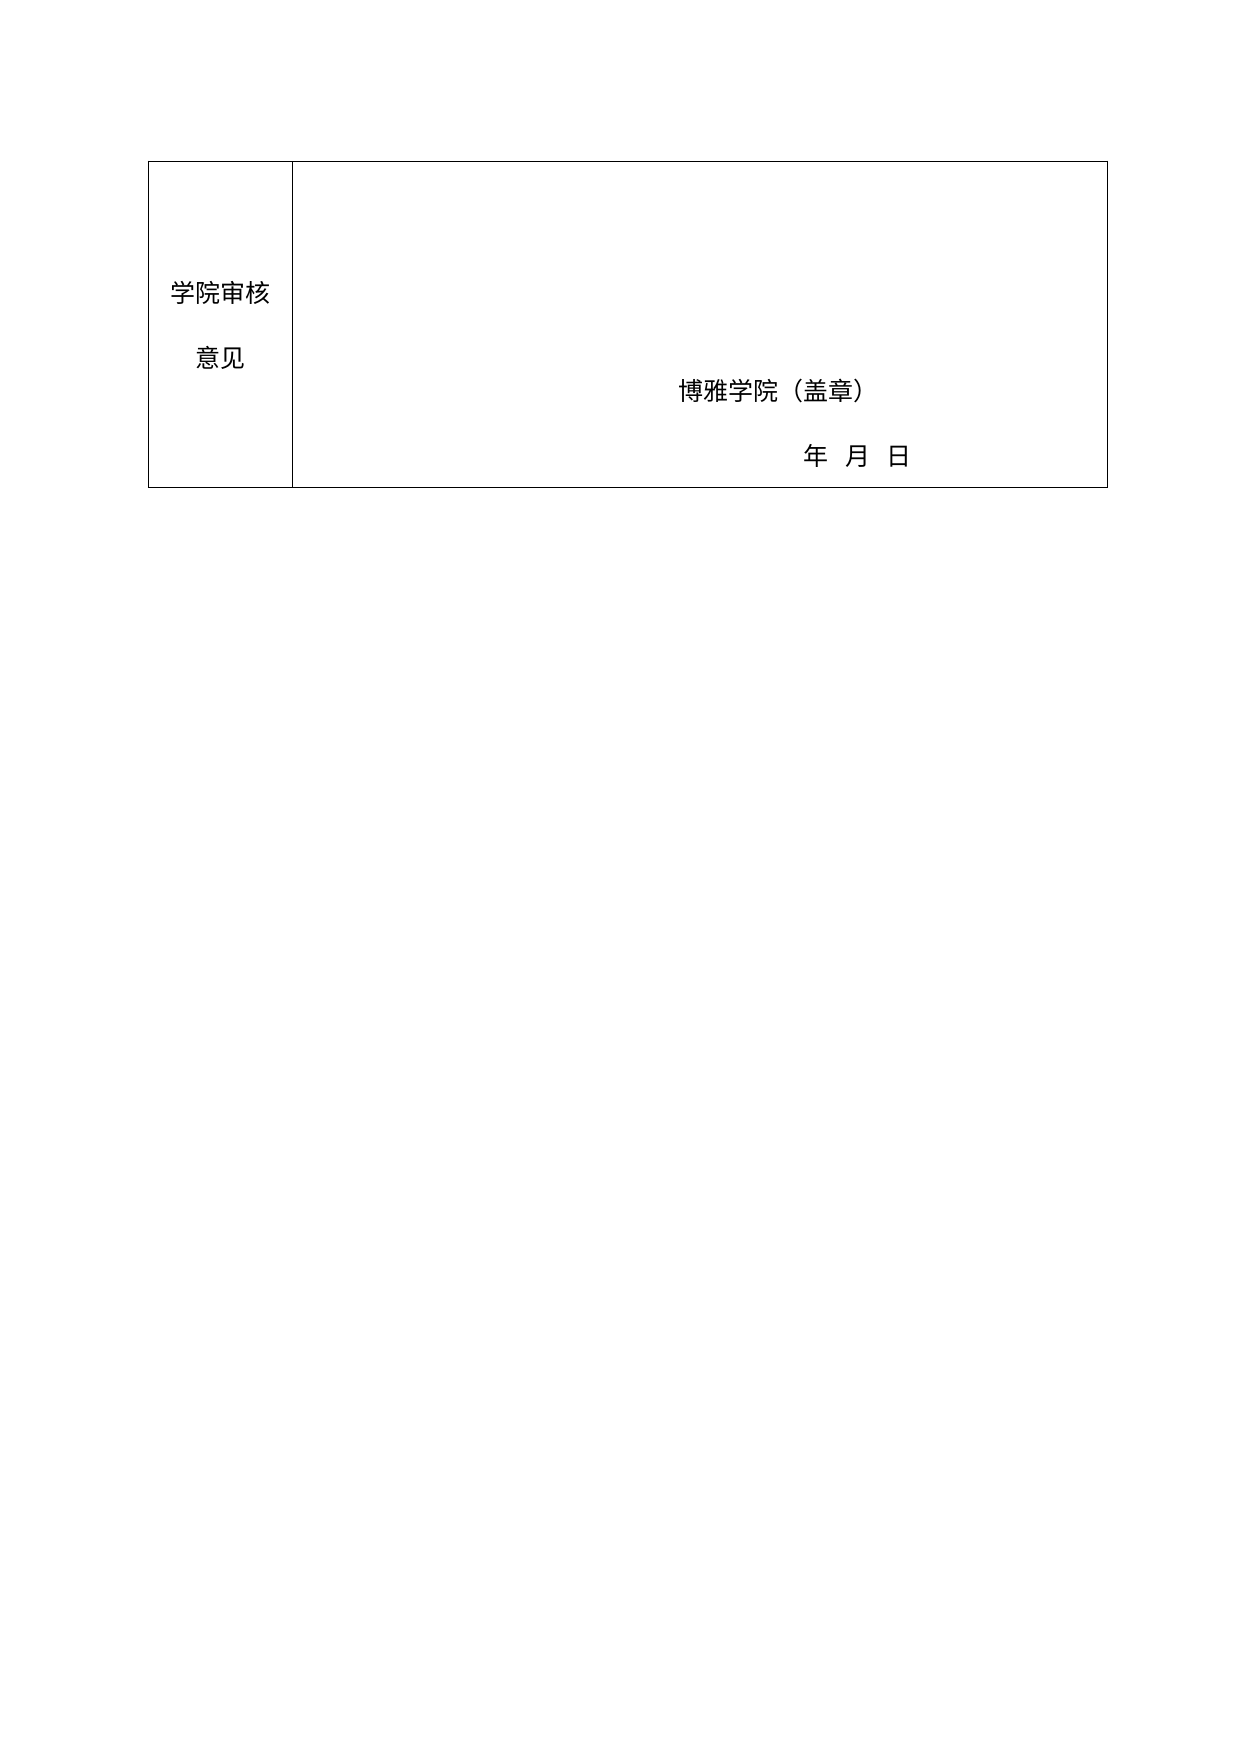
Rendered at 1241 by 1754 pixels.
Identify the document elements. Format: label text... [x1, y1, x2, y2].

table_cell 博雅学院（盖章） 年 月 日 [293, 162, 1107, 487]
table_cell 学院审核意见 [149, 162, 292, 487]
